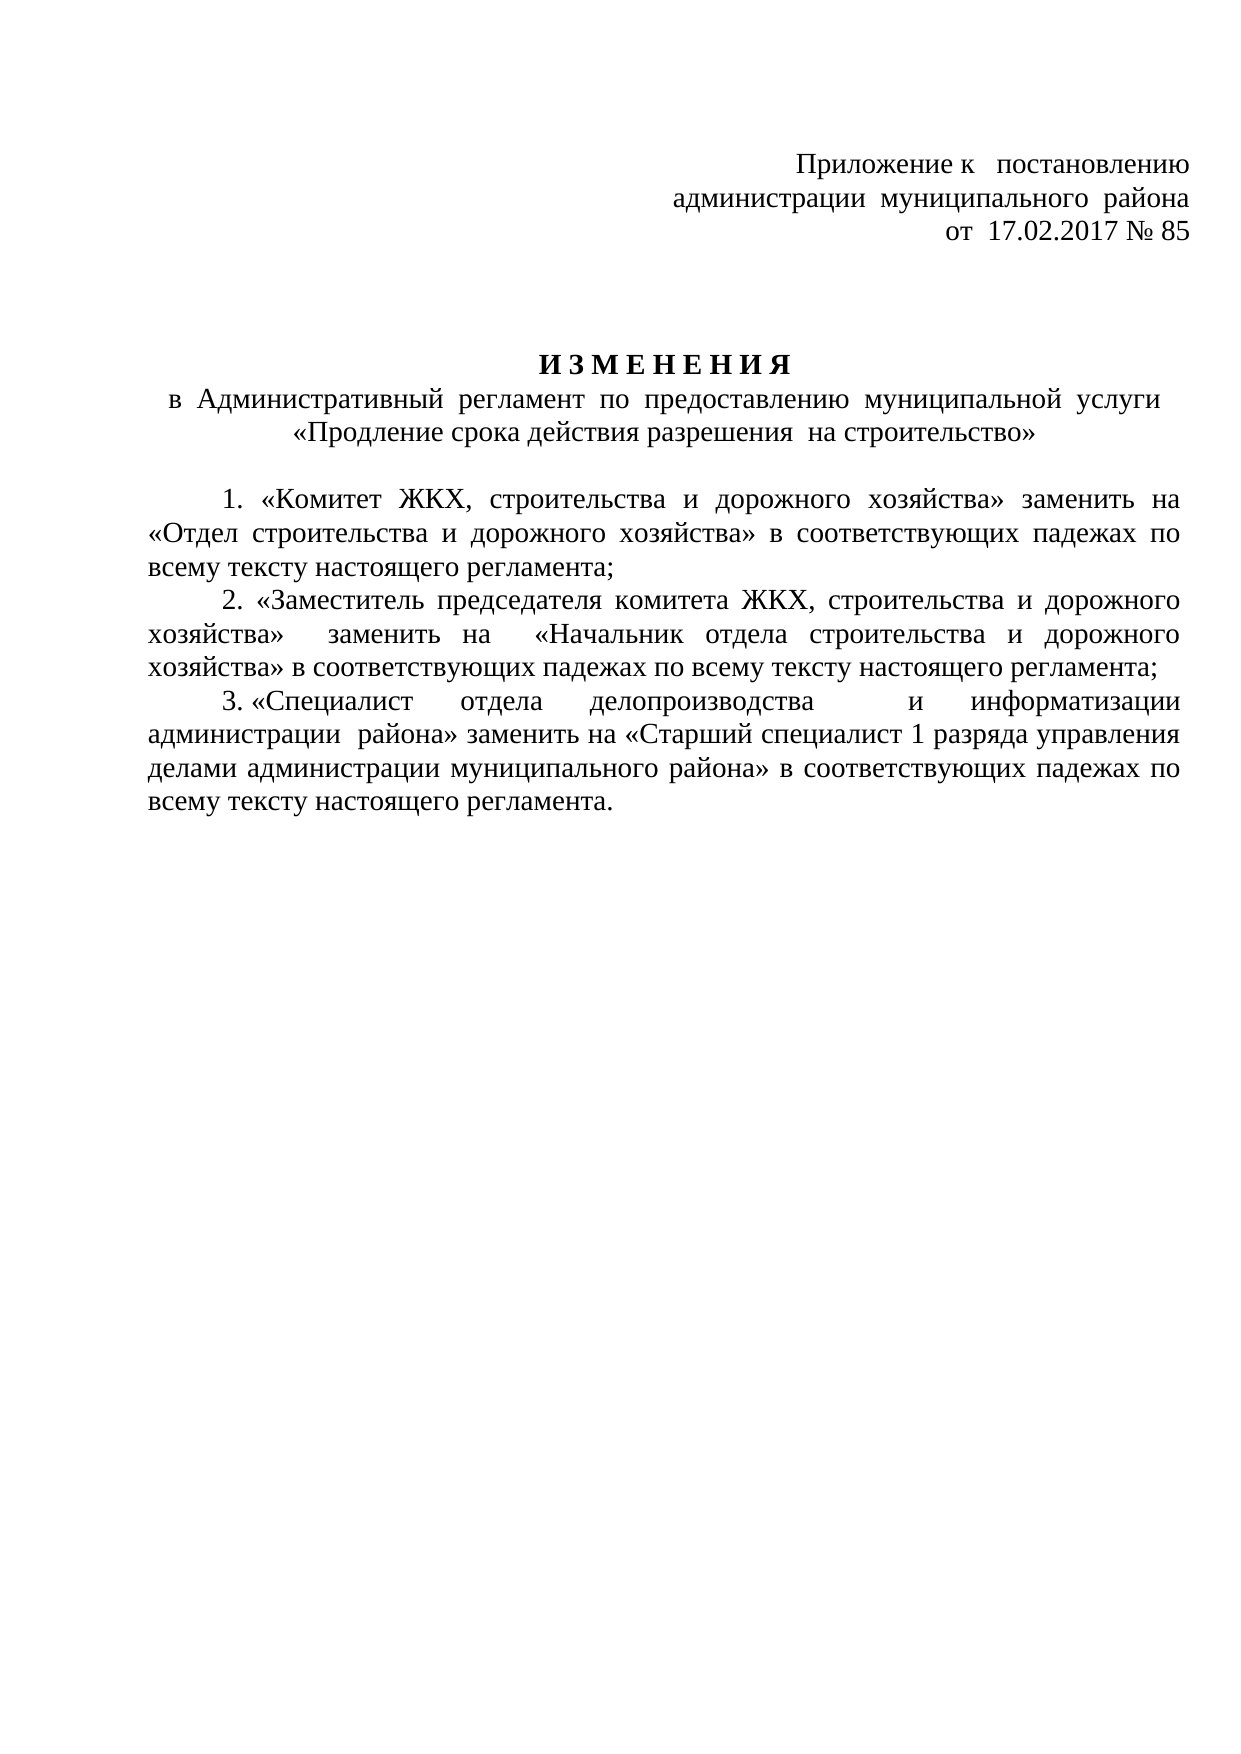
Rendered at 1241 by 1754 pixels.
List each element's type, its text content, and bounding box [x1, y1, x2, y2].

text 2. «Заместитель председателя комитета ЖКХ, строительства и дорожного хозяйства» заменить на «Начальник отдела строительства и дорожного хозяйства» в соответствующих падежах по всему тексту настоящего регламента; [148, 582, 1181, 683]
text 3. «Специалист отдела делопроизводства и информатизации администрации района» заменить на «Старший специалист 1 разряда управления делами администрации муниципального района» в соответствующих падежах по всему тексту настоящего регламента. [148, 683, 1181, 817]
text в Административный регламент по предоставлению муниципальной услуги [148, 381, 1181, 414]
text «Продление срока действия разрешения на строительство» [148, 414, 1181, 448]
text администрации муниципального района [148, 180, 1190, 213]
text И З М Е Н Е Н И Я [148, 347, 1181, 381]
text 1. «Комитет ЖКХ, строительства и дорожного хозяйства» заменить на «Отдел строительства и дорожного хозяйства» в соответствующих падежах по всему тексту настоящего регламента; [148, 482, 1181, 582]
text Приложение к постановлению [148, 146, 1190, 180]
text от 17.02.2017 № 85 [148, 213, 1190, 247]
